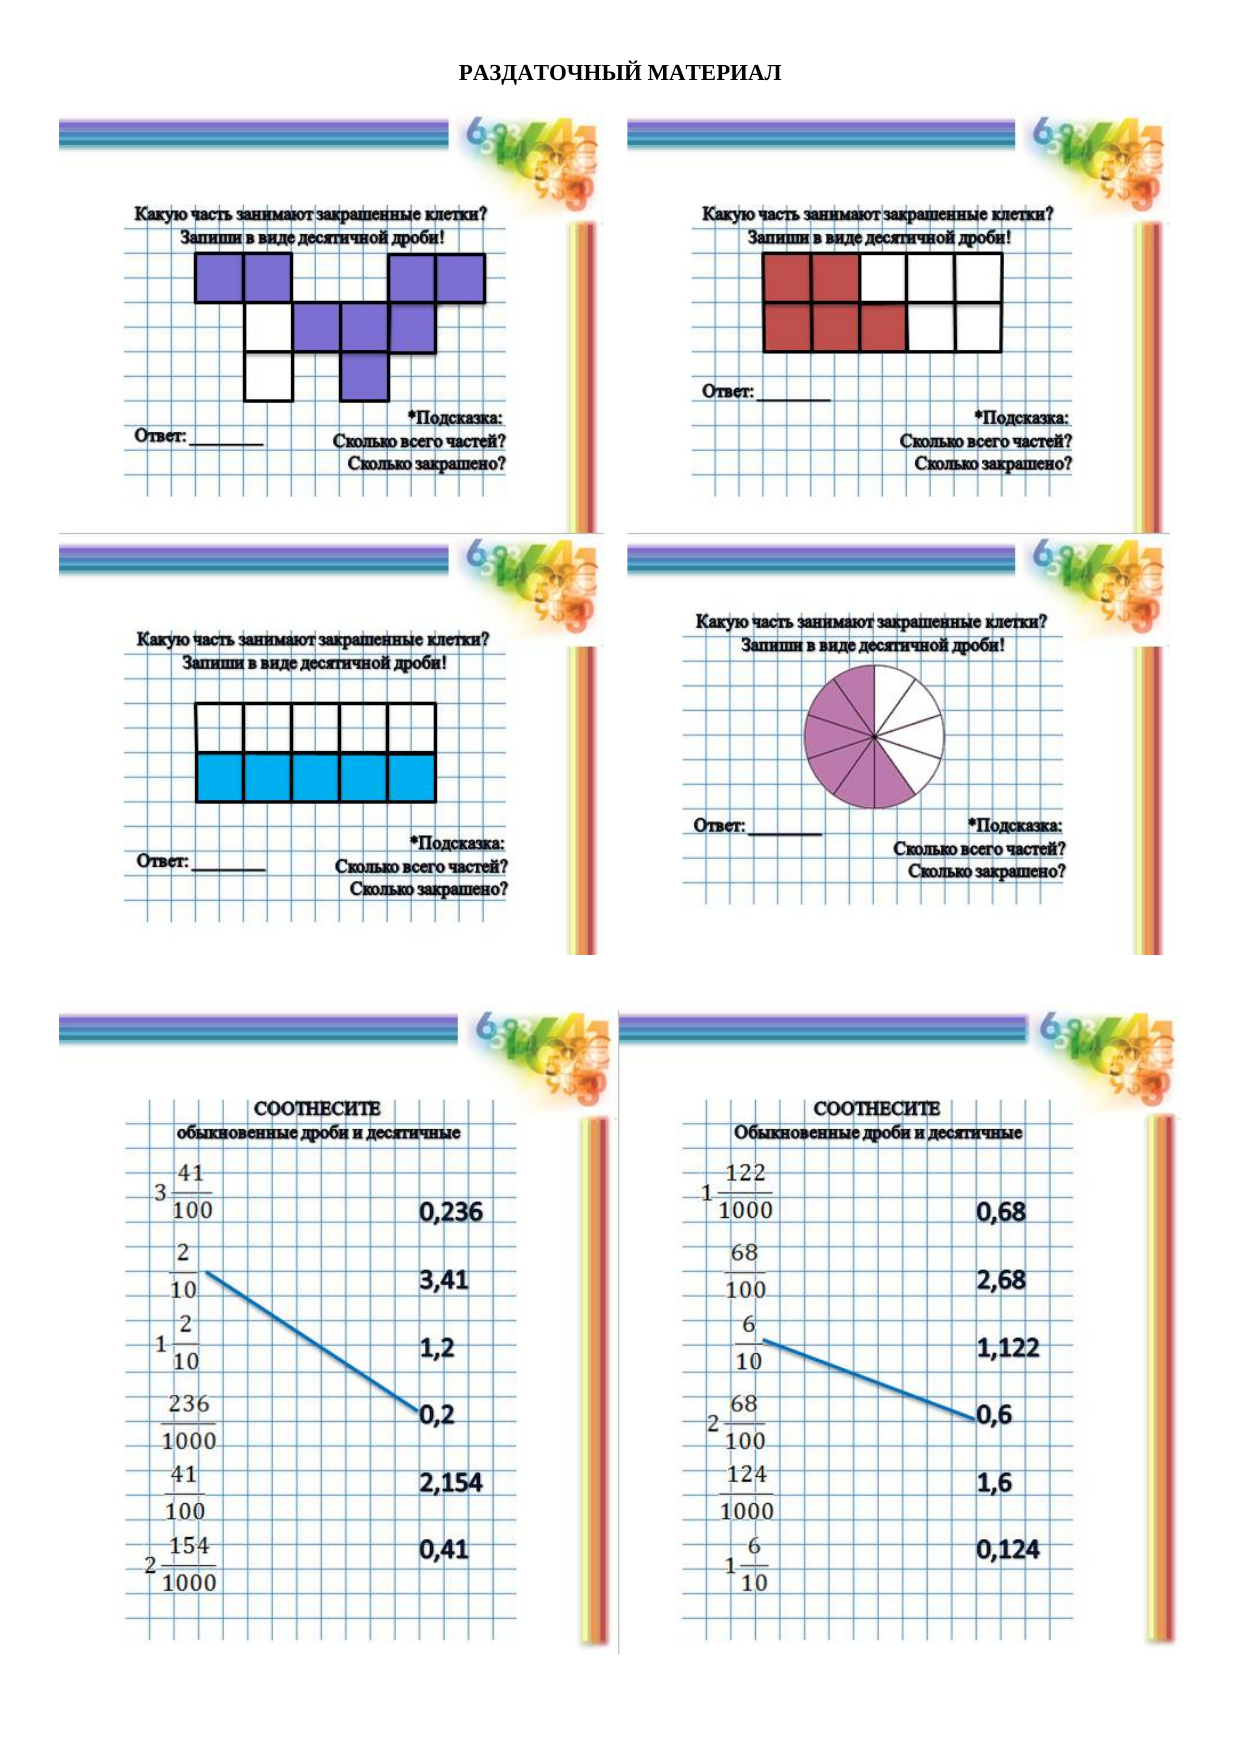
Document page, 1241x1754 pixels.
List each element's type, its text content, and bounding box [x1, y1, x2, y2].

text РАЗДАТОЧНЫЙ МАТЕРИАЛ [59, 59, 1181, 85]
picture [59, 1006, 1182, 1654]
picture [627, 111, 1171, 955]
picture [59, 111, 605, 955]
